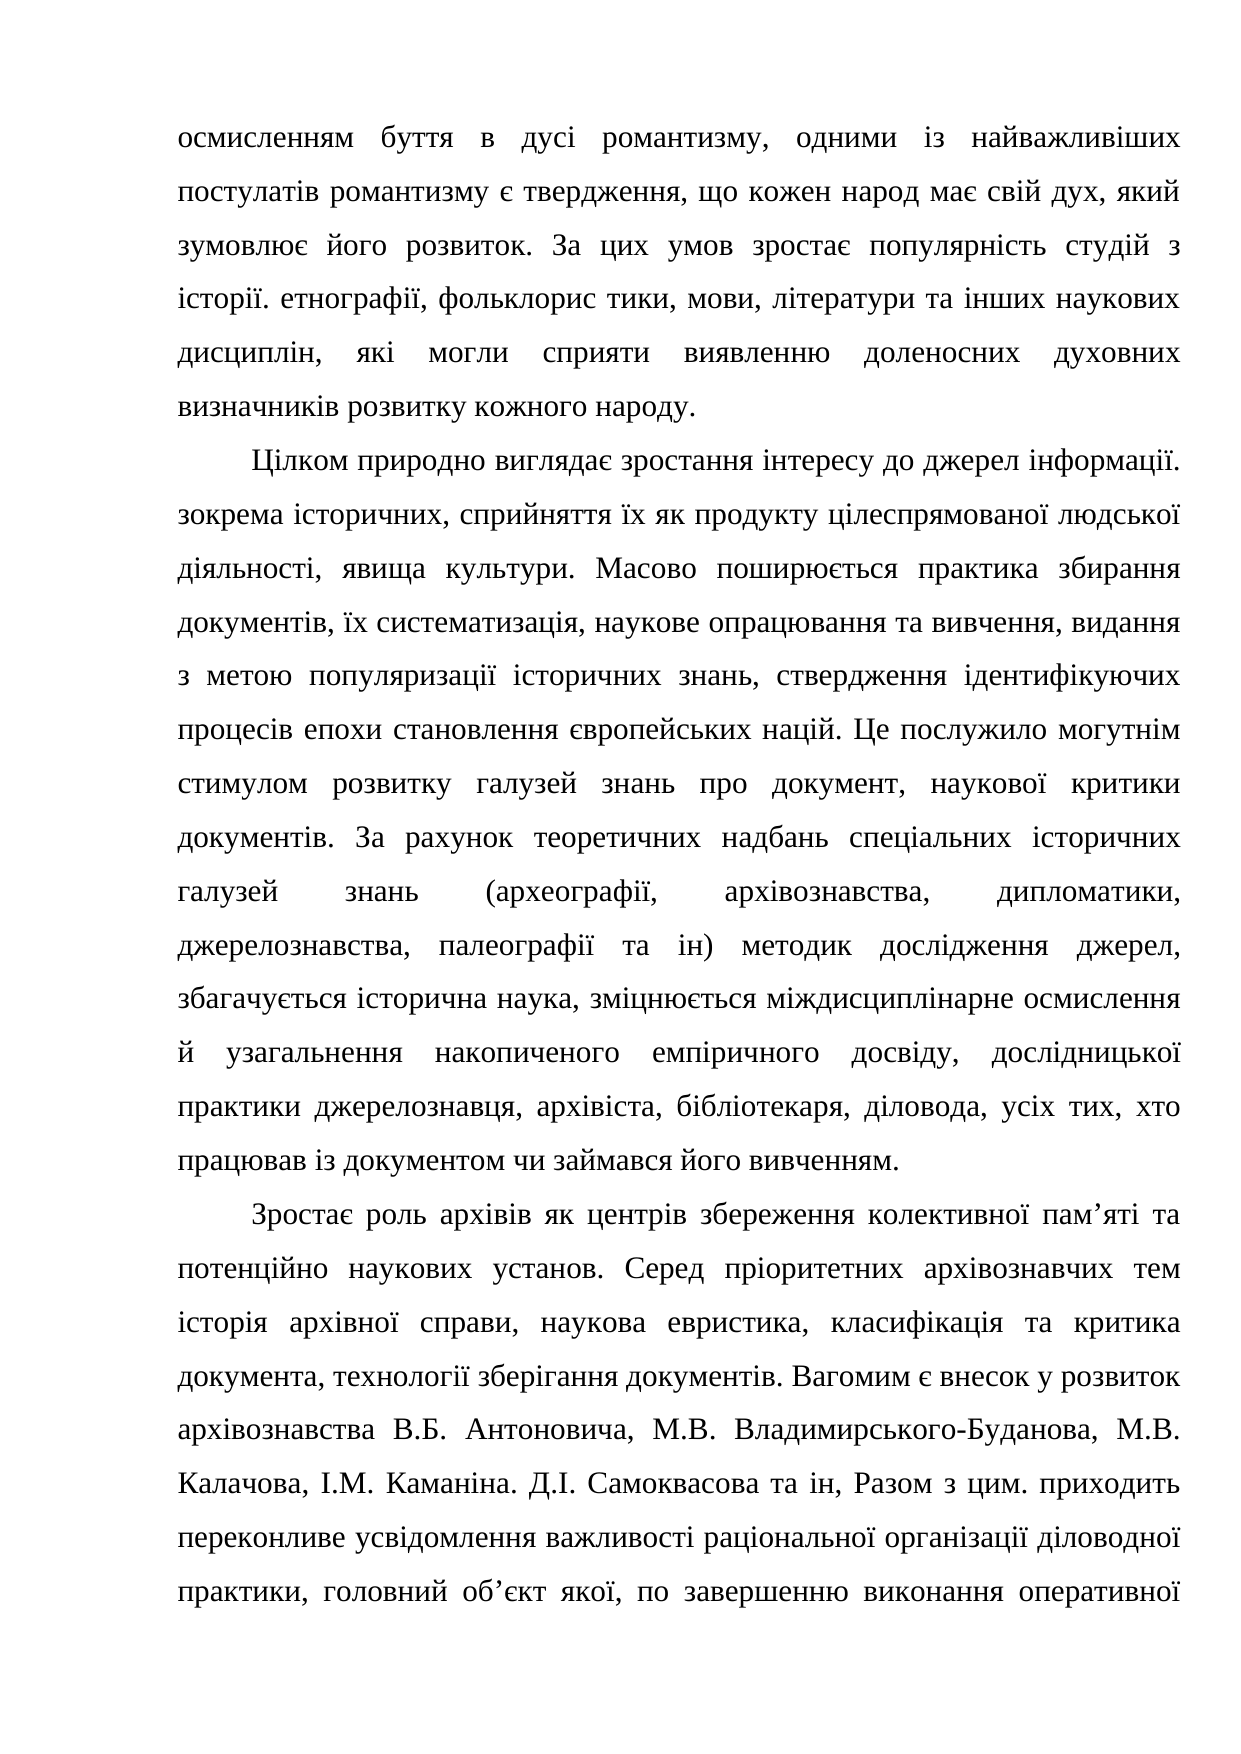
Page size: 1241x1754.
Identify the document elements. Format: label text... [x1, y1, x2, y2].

text Цілком природно виглядає зростання інтересу до джерел інформації. зокрема історичних, сприйняття їх як продукту цілеспрямованої людської діяльності, явища культури. Масово поширюється практика збирання документів, їх систематизація, наукове опрацювання та вивчення, видання з метою популяризації історичних знань, ствердження ідентифікуючих процесів епохи становлення європейських націй. Це послужило могутнім стимулом розвитку галузей знань про документ, наукової критики документів. За рахунок теоретичних надбань спеціальних історичних галузей знань (археографії, архівознавства, дипломатики, джерелознавства, палеографії та ін) методик дослідження джерел, збагачується історична наука, зміцнюється міждисциплінарне осмислення й узагальнення накопиченого емпіричного досвіду, дослідницької практики джерелознавця, архівіста, бібліотекаря, діловода, усіх тих, хто працював із документом чи займався його вивченням. [177, 441, 1182, 1177]
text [177, 1195, 1182, 1608]
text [177, 118, 1182, 423]
